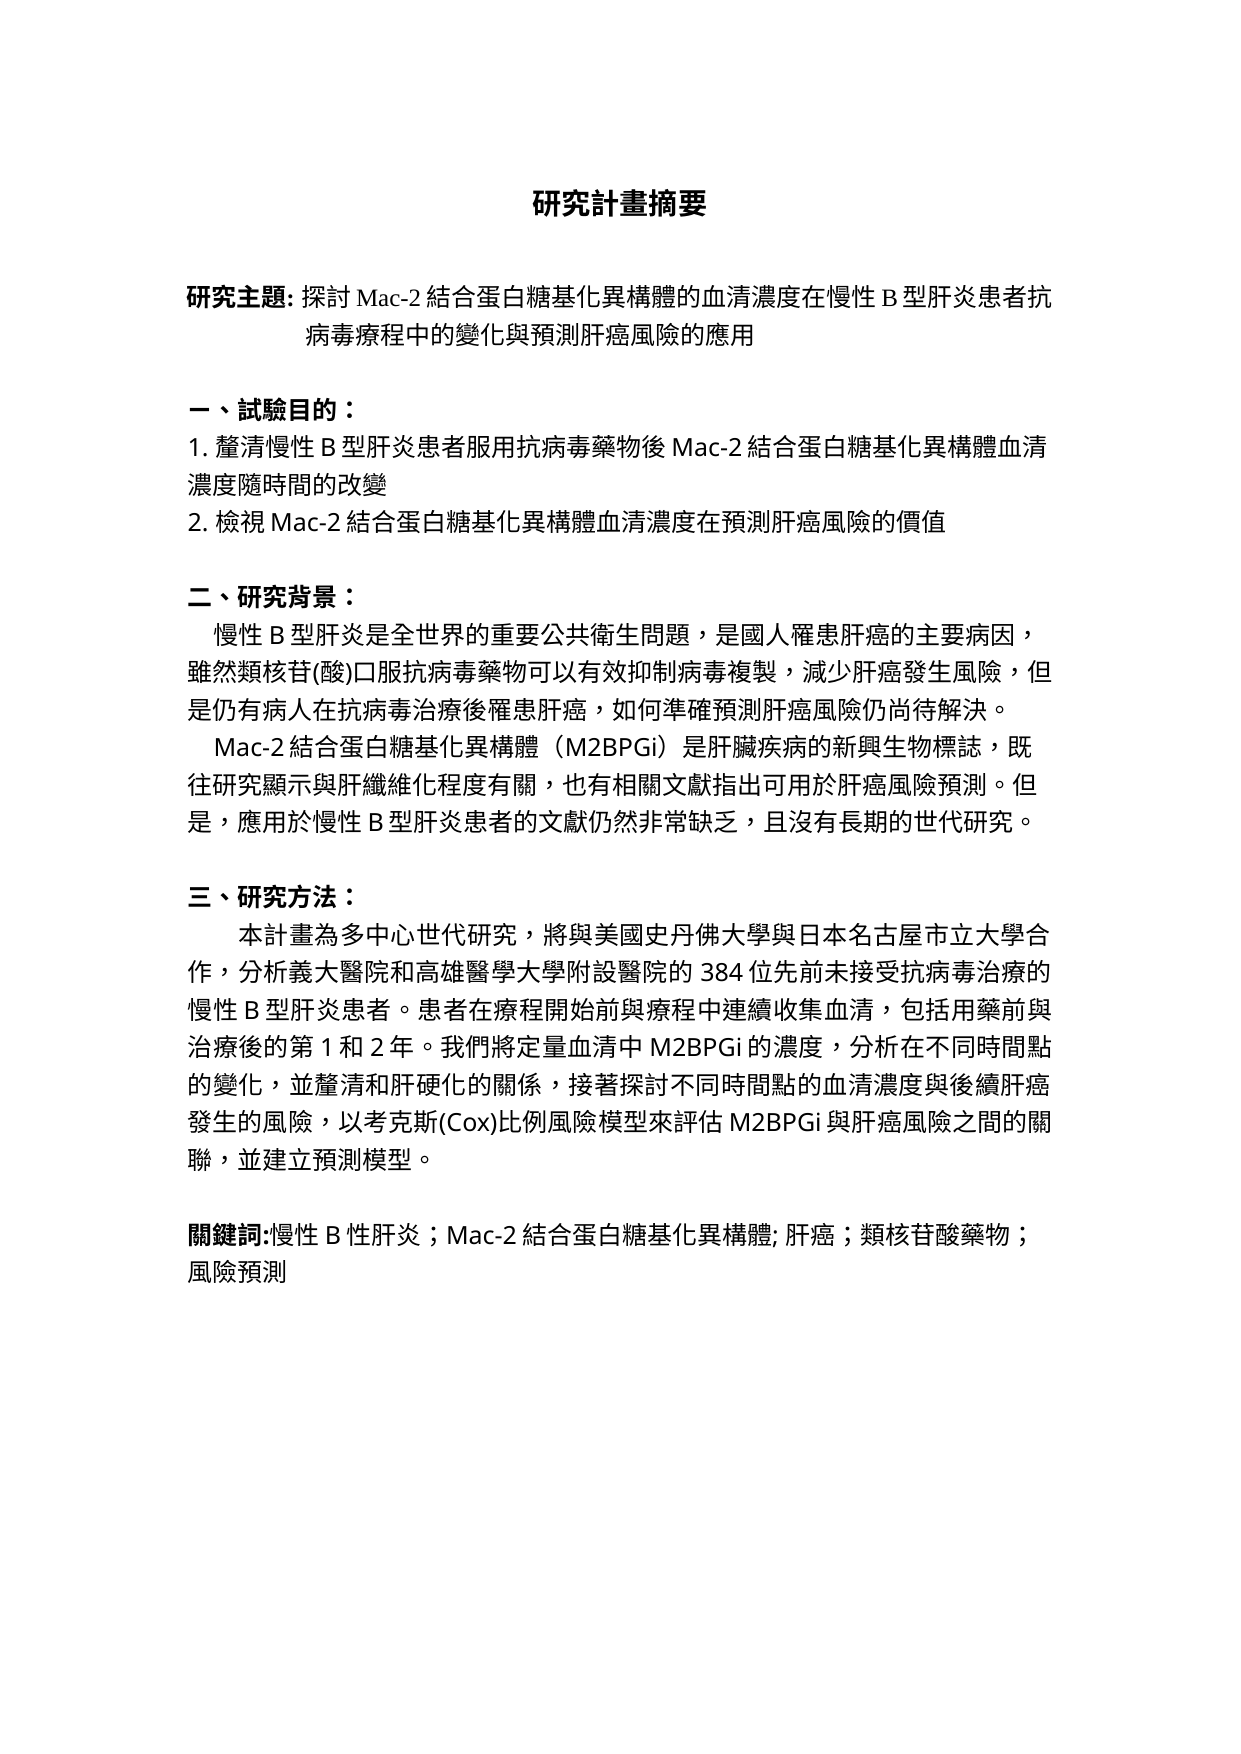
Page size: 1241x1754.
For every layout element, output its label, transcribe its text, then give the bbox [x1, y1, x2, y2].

text 1. 釐清慢性B型肝炎患者服用抗病毒藥物後Mac-2結合蛋白糖基化異構體血清濃度隨時間的改變 [187, 427, 1053, 502]
text 研究主題: 探討Mac-2結合蛋白糖基化異構體的血清濃度在慢性B型肝炎患者抗病毒療程中的變化與預測肝癌風險的應用 [186, 277, 1053, 352]
text 關鍵詞:慢性B性肝炎；Mac-2結合蛋白糖基化異構體; 肝癌；類核苷酸藥物；風險預測 [187, 1214, 1053, 1289]
text 2. 檢視Mac-2結合蛋白糖基化異構體血清濃度在預測肝癌風險的價值 [187, 502, 1053, 539]
text 慢性B型肝炎是全世界的重要公共衛生問題，是國人罹患肝癌的主要病因，雖然類核苷(酸)口服抗病毒藥物可以有效抑制病毒複製，減少肝癌發生風險，但是仍有病人在抗病毒治療後罹患肝癌，如何準確預測肝癌風險仍尚待解決。 [187, 614, 1053, 727]
text Mac-2結合蛋白糖基化異構體（M2BPGi）是肝臟疾病的新興生物標誌，既往研究顯示與肝纖維化程度有關，也有相關文獻指出可用於肝癌風險預測。但是，應用於慢性B型肝炎患者的文獻仍然非常缺乏，且沒有長期的世代研究。 [187, 727, 1053, 839]
text ㄧ、試驗目的： [187, 389, 1053, 427]
text 二、研究背景： [187, 577, 1053, 614]
text 三、研究方法： [187, 877, 1053, 914]
text 本計畫為多中心世代研究，將與美國史丹佛大學與日本名古屋市立大學合作，分析義大醫院和高雄醫學大學附設醫院的384位先前未接受抗病毒治療的慢性B型肝炎患者。患者在療程開始前與療程中連續收集血清，包括用藥前與治療後的第1和2年。我們將定量血清中M2BPGi的濃度，分析在不同時間點的變化，並釐清和肝硬化的關係，接著探討不同時間點的血清濃度與後續肝癌發生的風險，以考克斯(Cox)比例風險模型來評估M2BPGi與肝癌風險之間的關聯，並建立預測模型。 [187, 914, 1053, 1177]
text 研究計畫摘要 [186, 164, 1053, 239]
